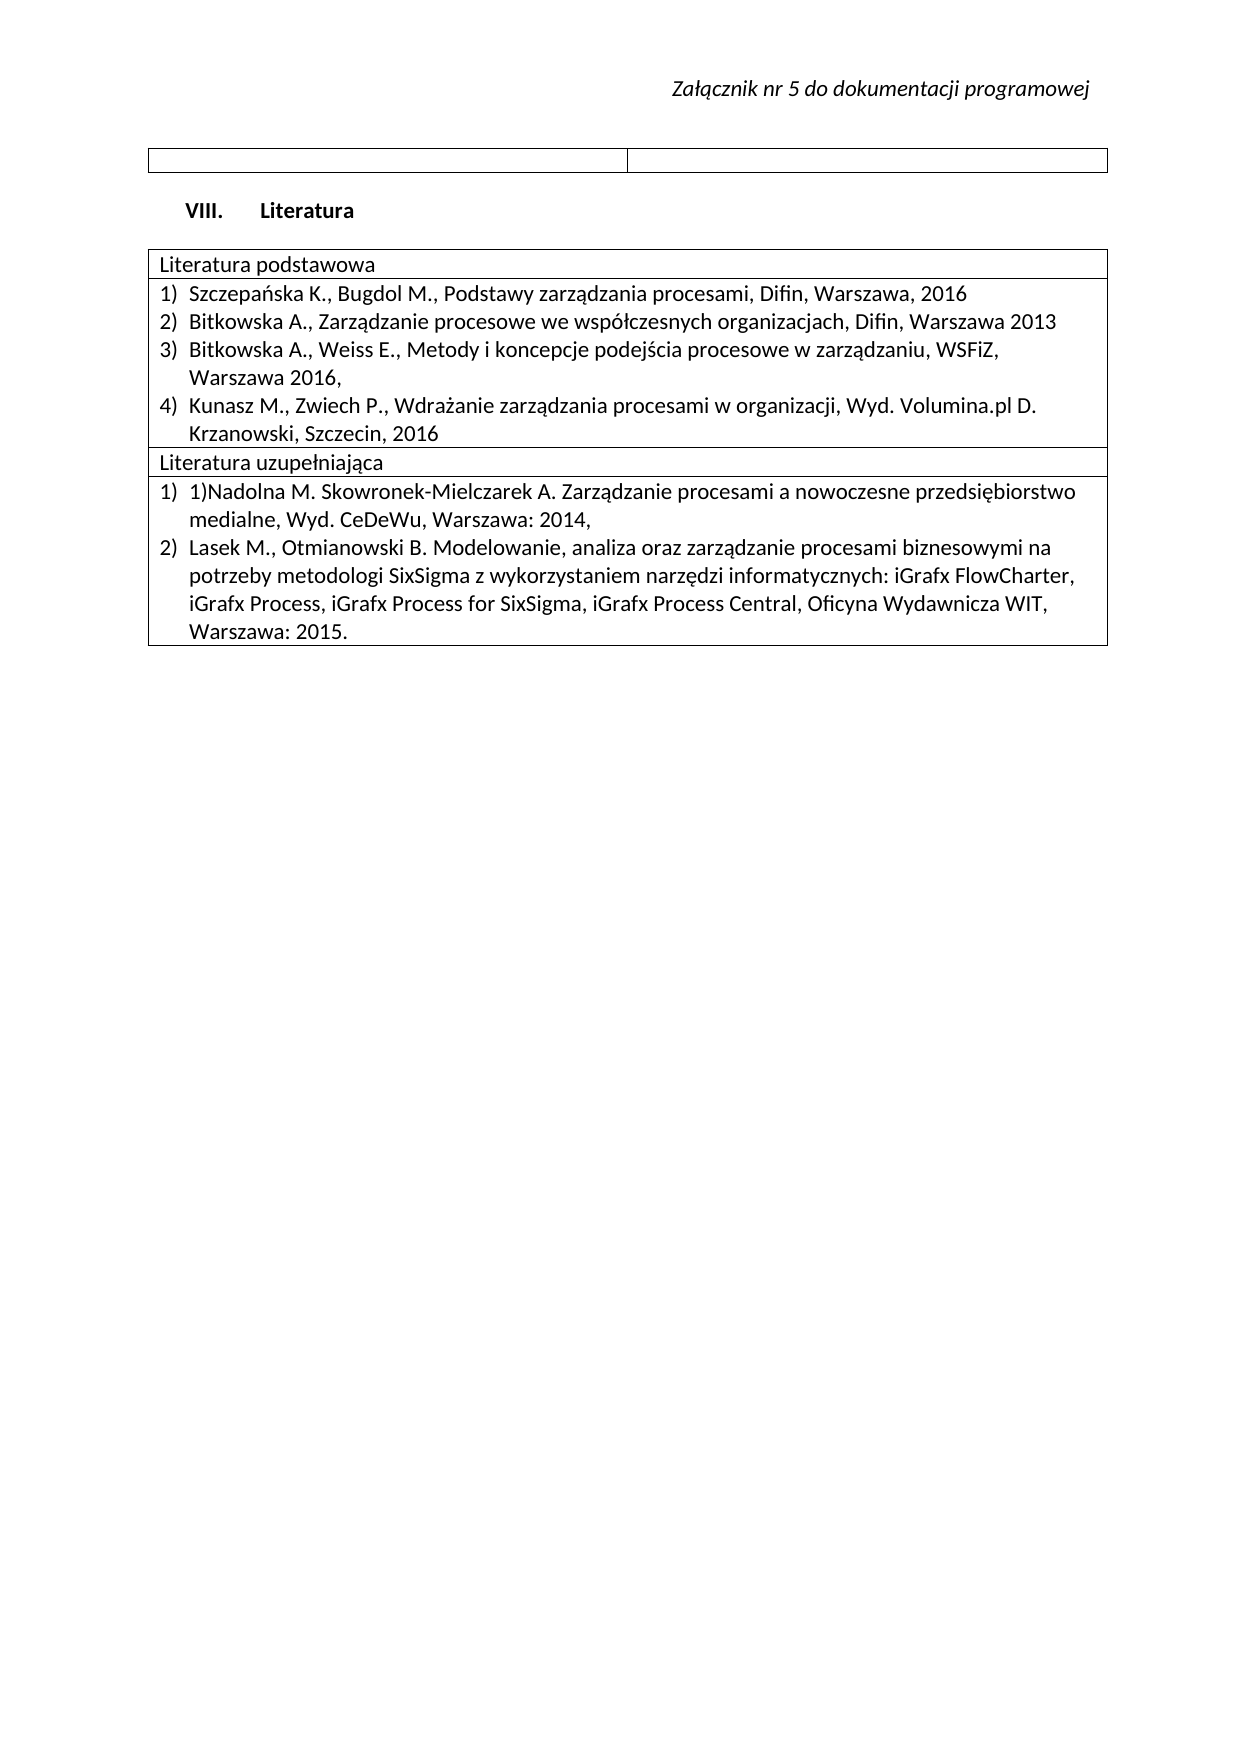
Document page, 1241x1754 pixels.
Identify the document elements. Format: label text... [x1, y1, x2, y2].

table_cell 30 [628, 149, 1107, 172]
list Literatura [185, 196, 1093, 224]
table_cell 1)Nadolna M. Skowronek-Mielczarek A. Zarządzanie procesami a nowoczesne przedsiębiorstwo medialne, Wyd. CeDeWu, Warszawa: 2014, Lasek M., Otmianowski B. Modelowanie, analiza oraz zarządzanie procesami biznesowymi na potrzeby metodologi SixSigma z wykorzystaniem narzędzi informatycznych: iGrafx FlowCharter, iGrafx Process, iGrafx Process for SixSigma, iGrafx Process Central, Oficyna Wydawnicza WIT, Warszawa: 2015. [149, 477, 1107, 645]
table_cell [149, 149, 627, 172]
table_header Literatura podstawowa [149, 250, 1107, 278]
table_cell Literatura uzupełniająca [149, 448, 1107, 476]
table_cell Szczepańska K., Bugdol M., Podstawy zarządzania procesami, Difin, Warszawa, 2016 Bitkowska A., Zarządzanie procesowe we współczesnych organizacjach, Difin, Warszawa 2013 Bitkowska A., Weiss E., Metody i koncepcje podejścia procesowe w zarządzaniu, WSFiZ, Warszawa 2016, Kunasz M., Zwiech P., Wdrażanie zarządzania procesami w organizacji, Wyd. Volumina.pl D. Krzanowski, Szczecin, 2016 [149, 279, 1107, 447]
